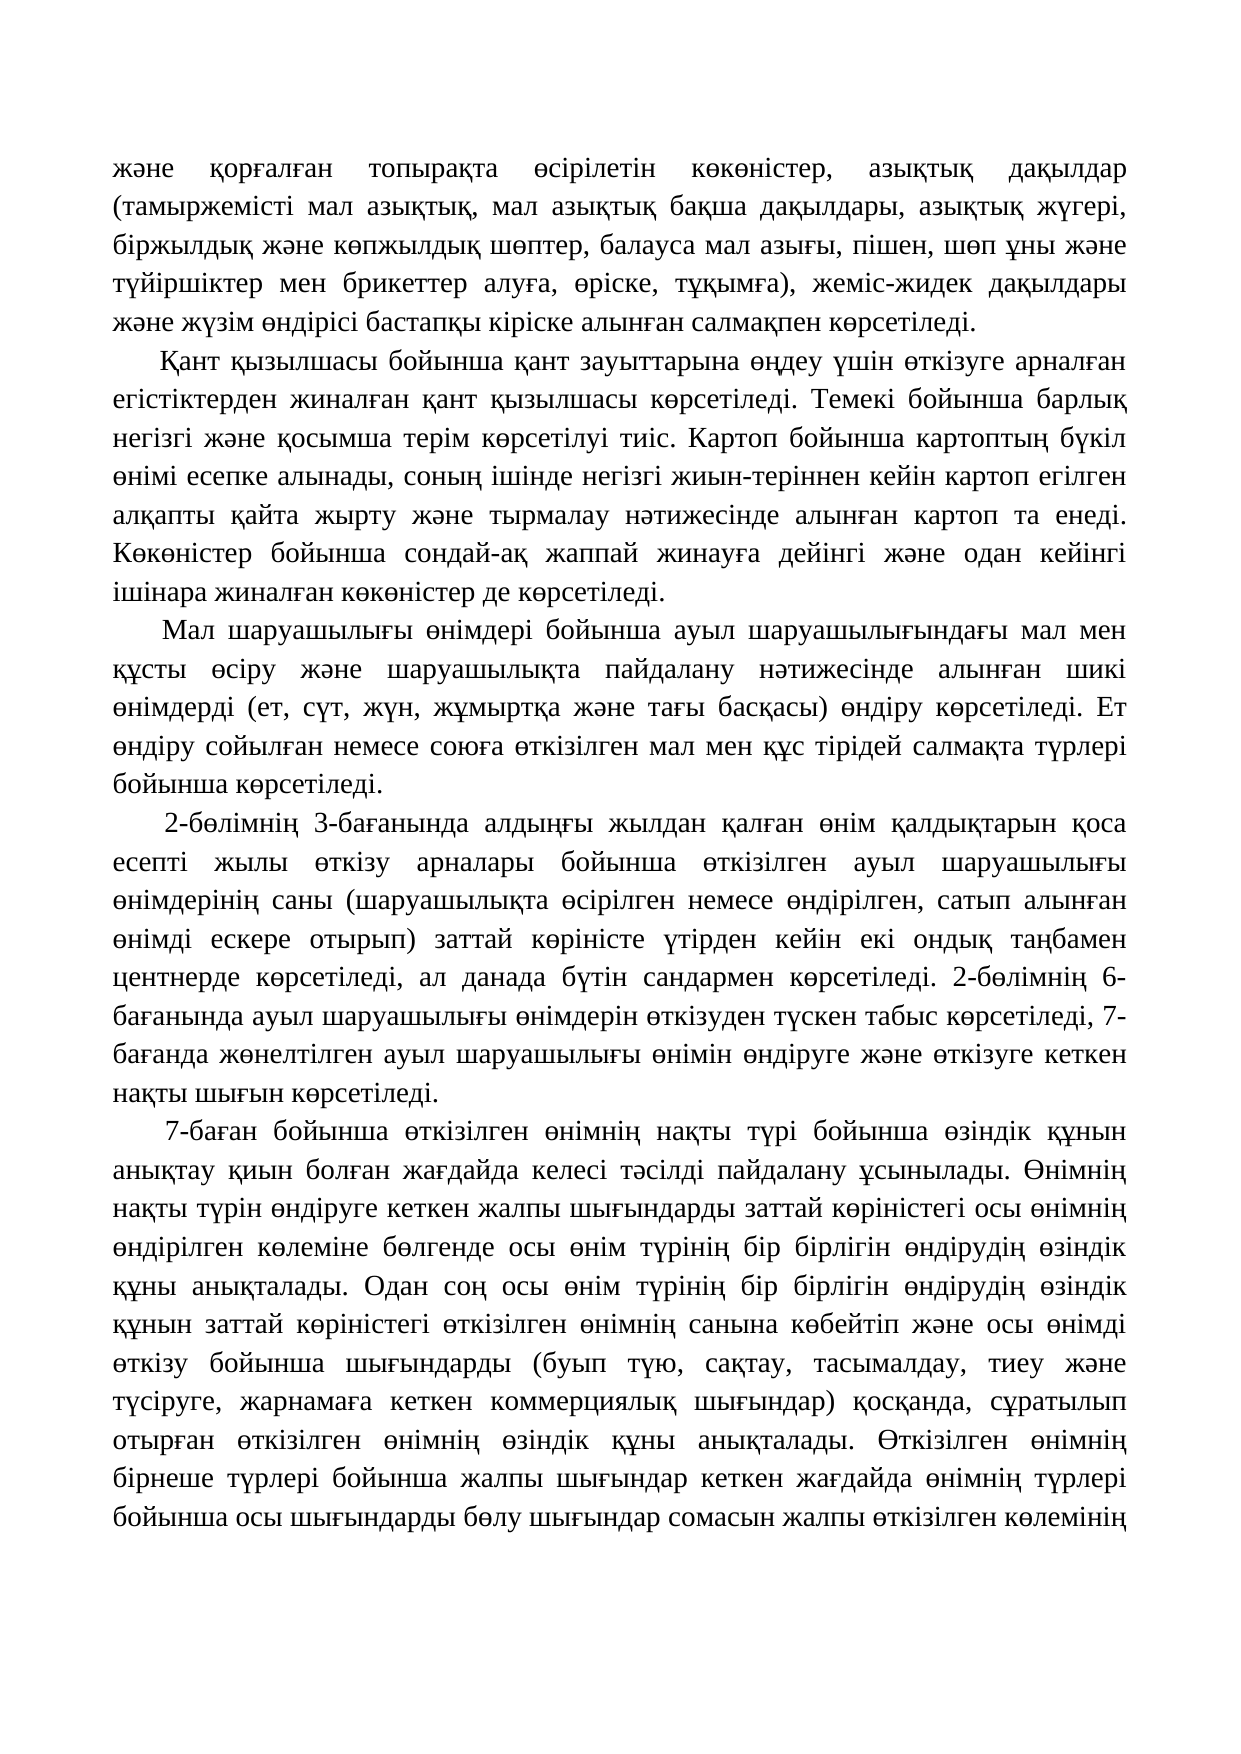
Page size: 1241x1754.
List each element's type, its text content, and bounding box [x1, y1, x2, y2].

text Қант қызылшасы бойынша қант зауыттарына өңдеу үшін өткізуге арналған егістіктерден жиналған қант қызылшасы көрсетіледі. Темекі бойынша барлық негізгі және қосымша терім көрсетілуі тиіс. Картоп бойынша картоптың бүкіл өнімі есепке алынады, соның ішінде негізгі жиын-теріннен кейін картоп егілген алқапты қайта жырту және тырмалау нәтижесінде алынған картоп та енеді. Көкөністер бойынша сондай-ақ жаппай жинауға дейінгі және одан кейінгі ішінара жиналған көкөністер де көрсетіледі. [112, 343, 1128, 607]
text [112, 150, 1128, 338]
text 2-бөлімнің 3-бағанында алдыңғы жылдан қалған өнім қалдықтарын қоса есепті жылы өткізу арналары бойынша өткізілген ауыл шаруашылығы өнімдерінің саны (шаруашылықта өсірілген немесе өндірілген, сатып алынған өнімді ескере отырып) заттай көріністе үтірден кейін екі ондық таңбамен центнерде көрсетіледі, ал данада бүтін сандармен көрсетіледі. 2-бөлімнің 6-бағанында ауыл шаруашылығы өнімдерін өткізуден түскен табыс көрсетіледі, 7-бағанда жөнелтілген ауыл шаруашылығы өнімін өндіруге және өткізуге кеткен нақты шығын көрсетіледі. [112, 805, 1128, 1108]
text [112, 1113, 1128, 1532]
text Мал шаруашылығы өнімдері бойынша ауыл шаруашылығындағы мал мен құсты өсіру жəне шаруашылықта пайдалану нəтижесінде алынған шикі өнімдерді (ет, сүт, жүн, жұмыртқа жəне тағы басқасы) өндіру көрсетіледі. Ет өндіру сойылған немесе союға өткізілген мал мен құс тірідей салмақта түрлері бойынша көрсетіледі. [112, 612, 1128, 800]
